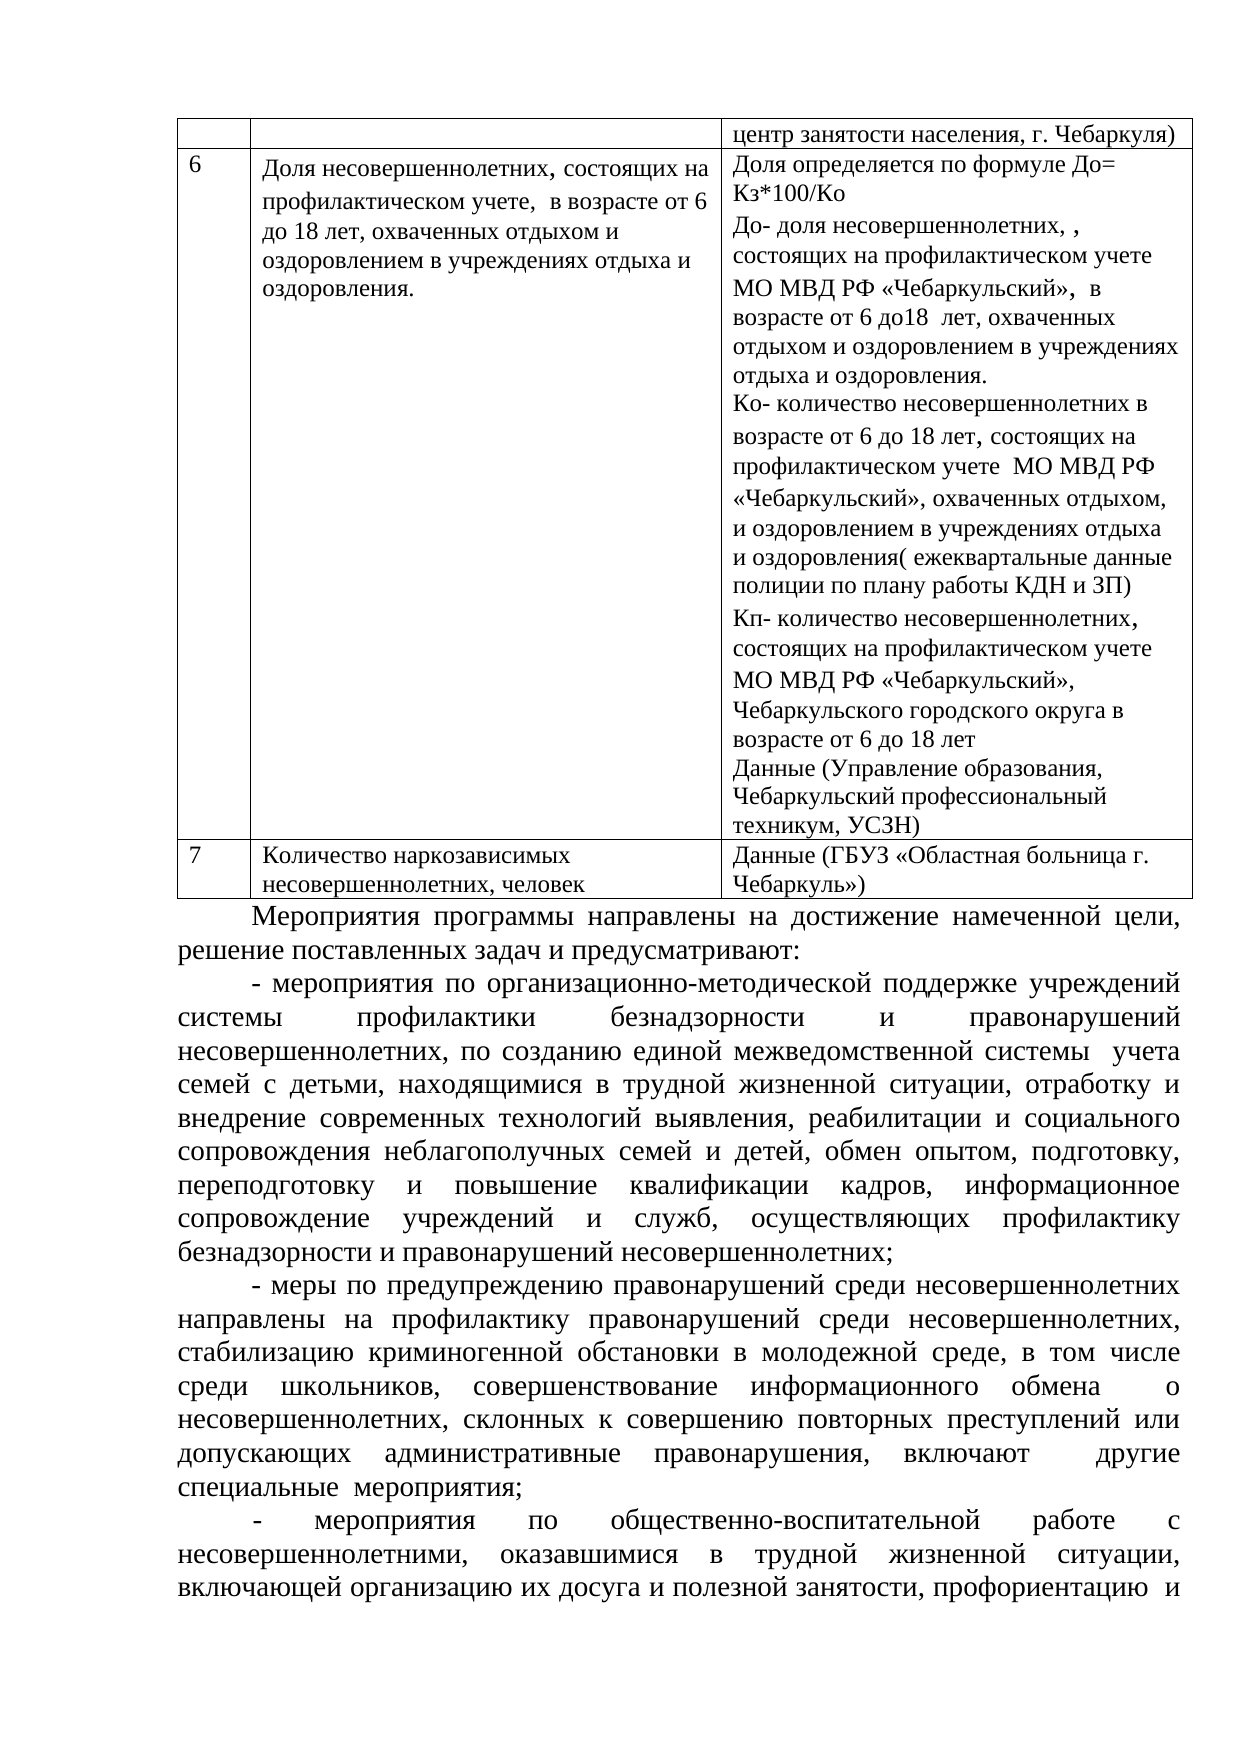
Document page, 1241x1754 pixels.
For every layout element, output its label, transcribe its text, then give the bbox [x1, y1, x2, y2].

table_cell Количество наркозависимых несовершеннолетних, человек [251, 840, 721, 897]
table_cell 5 [178, 119, 250, 148]
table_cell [251, 119, 721, 148]
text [177, 1502, 1181, 1603]
table_cell Доля определяется по формуле До= Кз*100/Ко До- доля несовершеннолетних, , состоящих на профилактическом учете МО МВД РФ «Чебаркульский», в возрасте от 6 до18 лет, охваченных отдыхом и оздоровлением в учреждениях отдыха и оздоровления. Ко- количество несовершеннолетних в возрасте от 6 до 18 лет, состоящих на профилактическом учете МО МВД РФ «Чебаркульский», охваченных отдыхом, и оздоровлением в учреждениях отдыха и оздоровления( ежеквартальные данные полиции по плану работы КДН и ЗП) Кп- количество несовершеннолетних, состоящих на профилактическом учете МО МВД РФ «Чебаркульский», Чебаркульского городского округа в возрасте от 6 до 18 лет Данные (Управление образования, Чебаркульский профессиональный техникум, УСЗН) [722, 149, 1192, 839]
text - меры по предупреждению правонарушений среди несовершеннолетних направлены на профилактику правонарушений среди несовершеннолетних, стабилизацию криминогенной обстановки в молодежной среде, в том числе среди школьников, совершенствование информационного обмена о несовершеннолетних, склонных к совершению повторных преступлений или допускающих административные правонарушения, включают другие специальные мероприятия; [177, 1267, 1181, 1502]
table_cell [722, 119, 1192, 148]
table_cell 6 [178, 149, 250, 839]
text - мероприятия по организационно-методической поддержке учреждений системы профилактики безнадзорности и правонарушений несовершеннолетних, по созданию единой межведомственной системы учета семей с детьми, находящимися в трудной жизненной ситуации, отработку и внедрение современных технологий выявления, реабилитации и социального сопровождения неблагополучных семей и детей, обмен опытом, подготовку, переподготовку и повышение квалификации кадров, информационное сопровождение учреждений и служб, осуществляющих профилактику безнадзорности и правонарушений несовершеннолетних; [177, 966, 1181, 1267]
table_cell Доля несовершеннолетних, состоящих на профилактическом учете, в возрасте от 6 до 18 лет, охваченных отдыхом и оздоровлением в учреждениях отдыха и оздоровления. [251, 149, 721, 839]
text Мероприятия программы направлены на достижение намеченной цели, решение поставленных задач и предусматривают: [177, 899, 1181, 966]
table_cell Данные (ГБУЗ «Областная больница г. Чебаркуль») [722, 840, 1192, 897]
table_cell 7 [178, 840, 250, 897]
